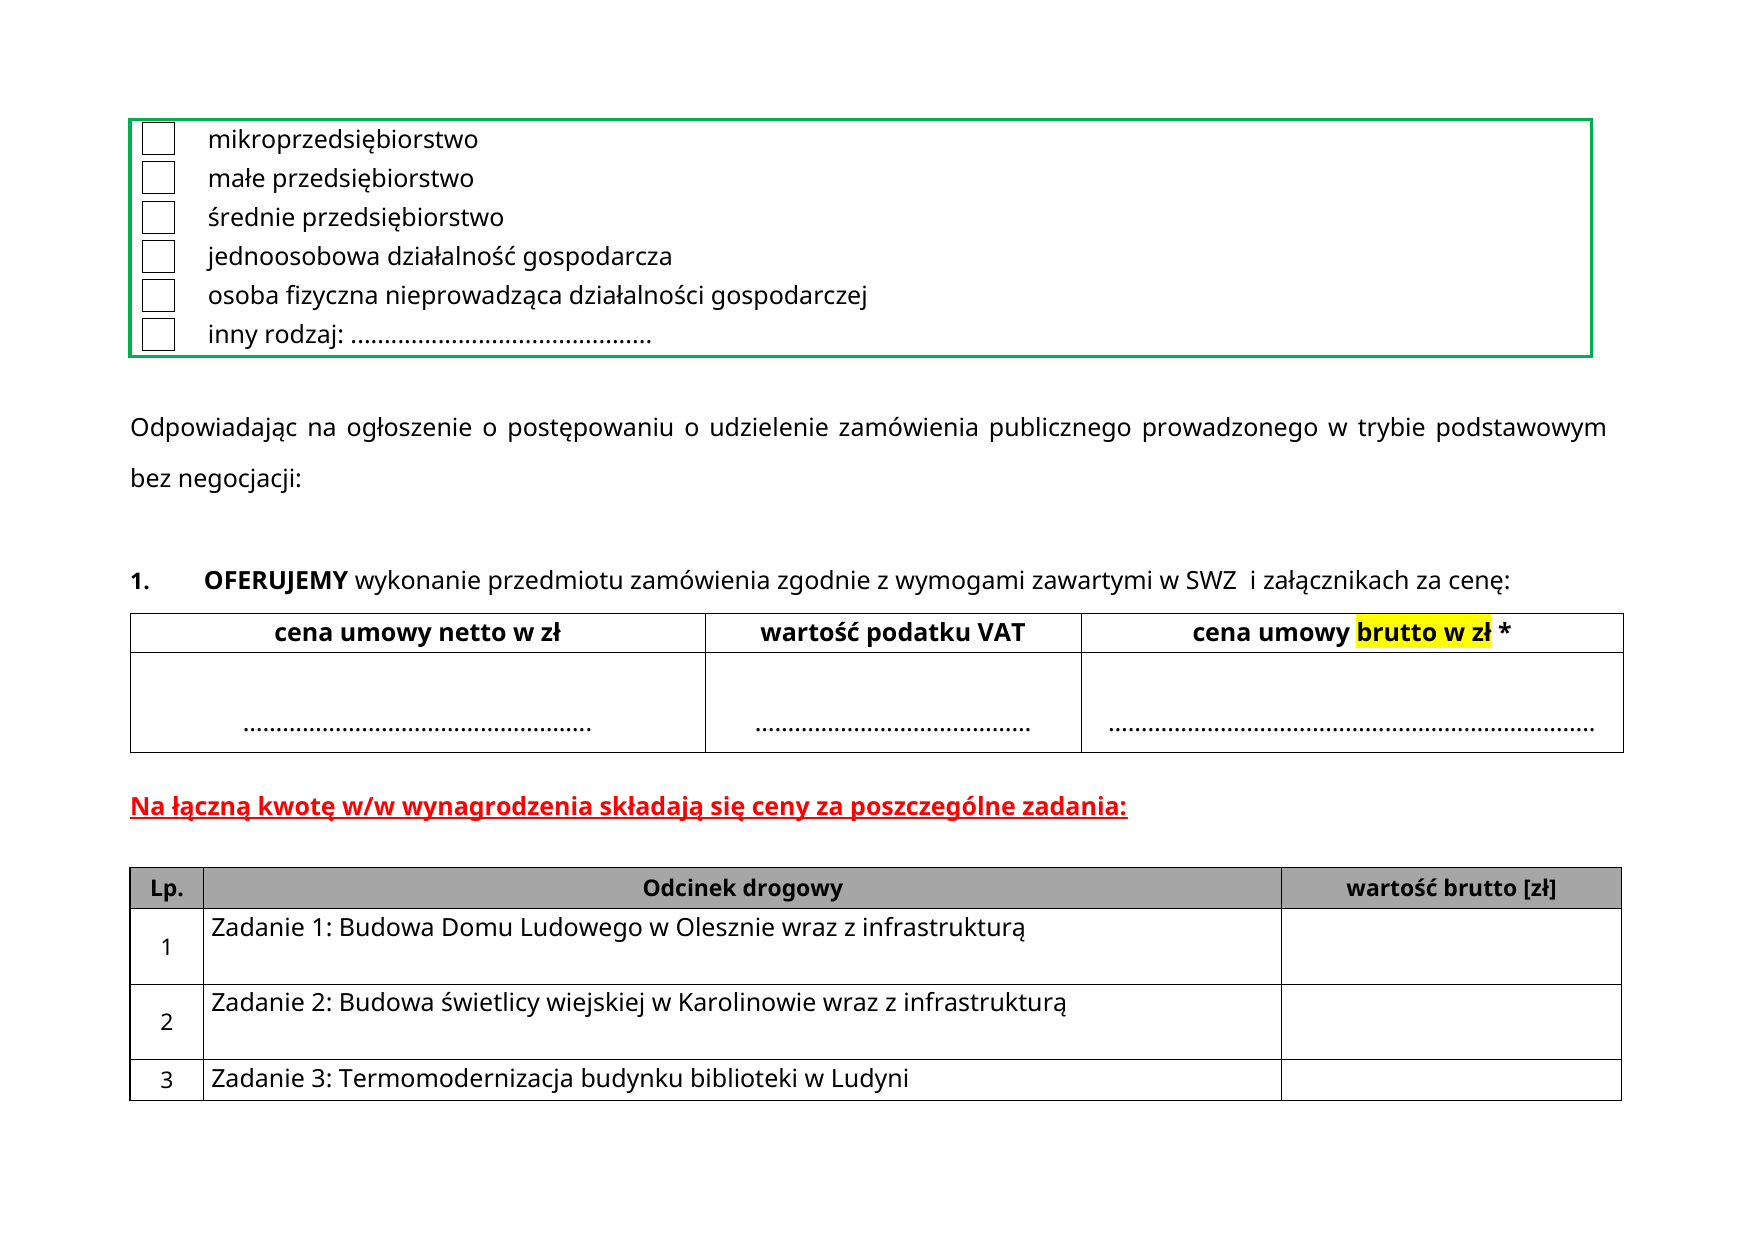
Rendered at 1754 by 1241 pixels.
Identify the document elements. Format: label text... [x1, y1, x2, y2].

table_cell 1 [131, 909, 203, 983]
table_cell …………………………………………….. [131, 653, 705, 752]
table_cell [1282, 909, 1621, 983]
table_cell [1282, 1060, 1621, 1100]
table_cell [1282, 985, 1621, 1059]
table_cell …………………………………… [706, 653, 1081, 752]
table_header Odcinek drogowy [204, 868, 1281, 908]
table_header cena umowy brutto w zł * [1082, 614, 1623, 652]
table_header wartość podatku VAT [706, 614, 1081, 652]
table_cell ……………………………………………………………….. [1082, 653, 1623, 752]
text Odpowiadając na ogłoszenie o postępowaniu o udzielenie zamówienia publicznego prowadzonego w trybie podstawowym bez negocjacji: [130, 409, 1609, 494]
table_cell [204, 1060, 1281, 1100]
table_cell Zadanie 1: Budowa Domu Ludowego w Olesznie wraz z infrastrukturą [204, 909, 1281, 983]
text Na łączną kwotę w/w wynagrodzenia składają się ceny za poszczególne zadania: [130, 788, 1624, 823]
list OFERUJEMY wykonanie przedmiotu zamówienia zgodnie z wymogami zawartymi w SWZ i załącznikach za cenę: [130, 562, 1609, 596]
table_cell 3 [131, 1060, 203, 1100]
table_cell mikroprzedsiębiorstwo małe przedsiębiorstwo średnie przedsiębiorstwo jednoosobowa działalność gospodarcza osoba fizyczna nieprowadząca działalności gospodarczej inny rodzaj: ............................................. [132, 121, 1590, 355]
table_cell 2 [131, 985, 203, 1059]
table_header Lp. [131, 868, 203, 908]
table_header cena umowy netto w zł [131, 614, 705, 652]
table_cell Zadanie 2: Budowa świetlicy wiejskiej w Karolinowie wraz z infrastrukturą [204, 985, 1281, 1059]
table_header wartość brutto [zł] [1282, 868, 1621, 908]
